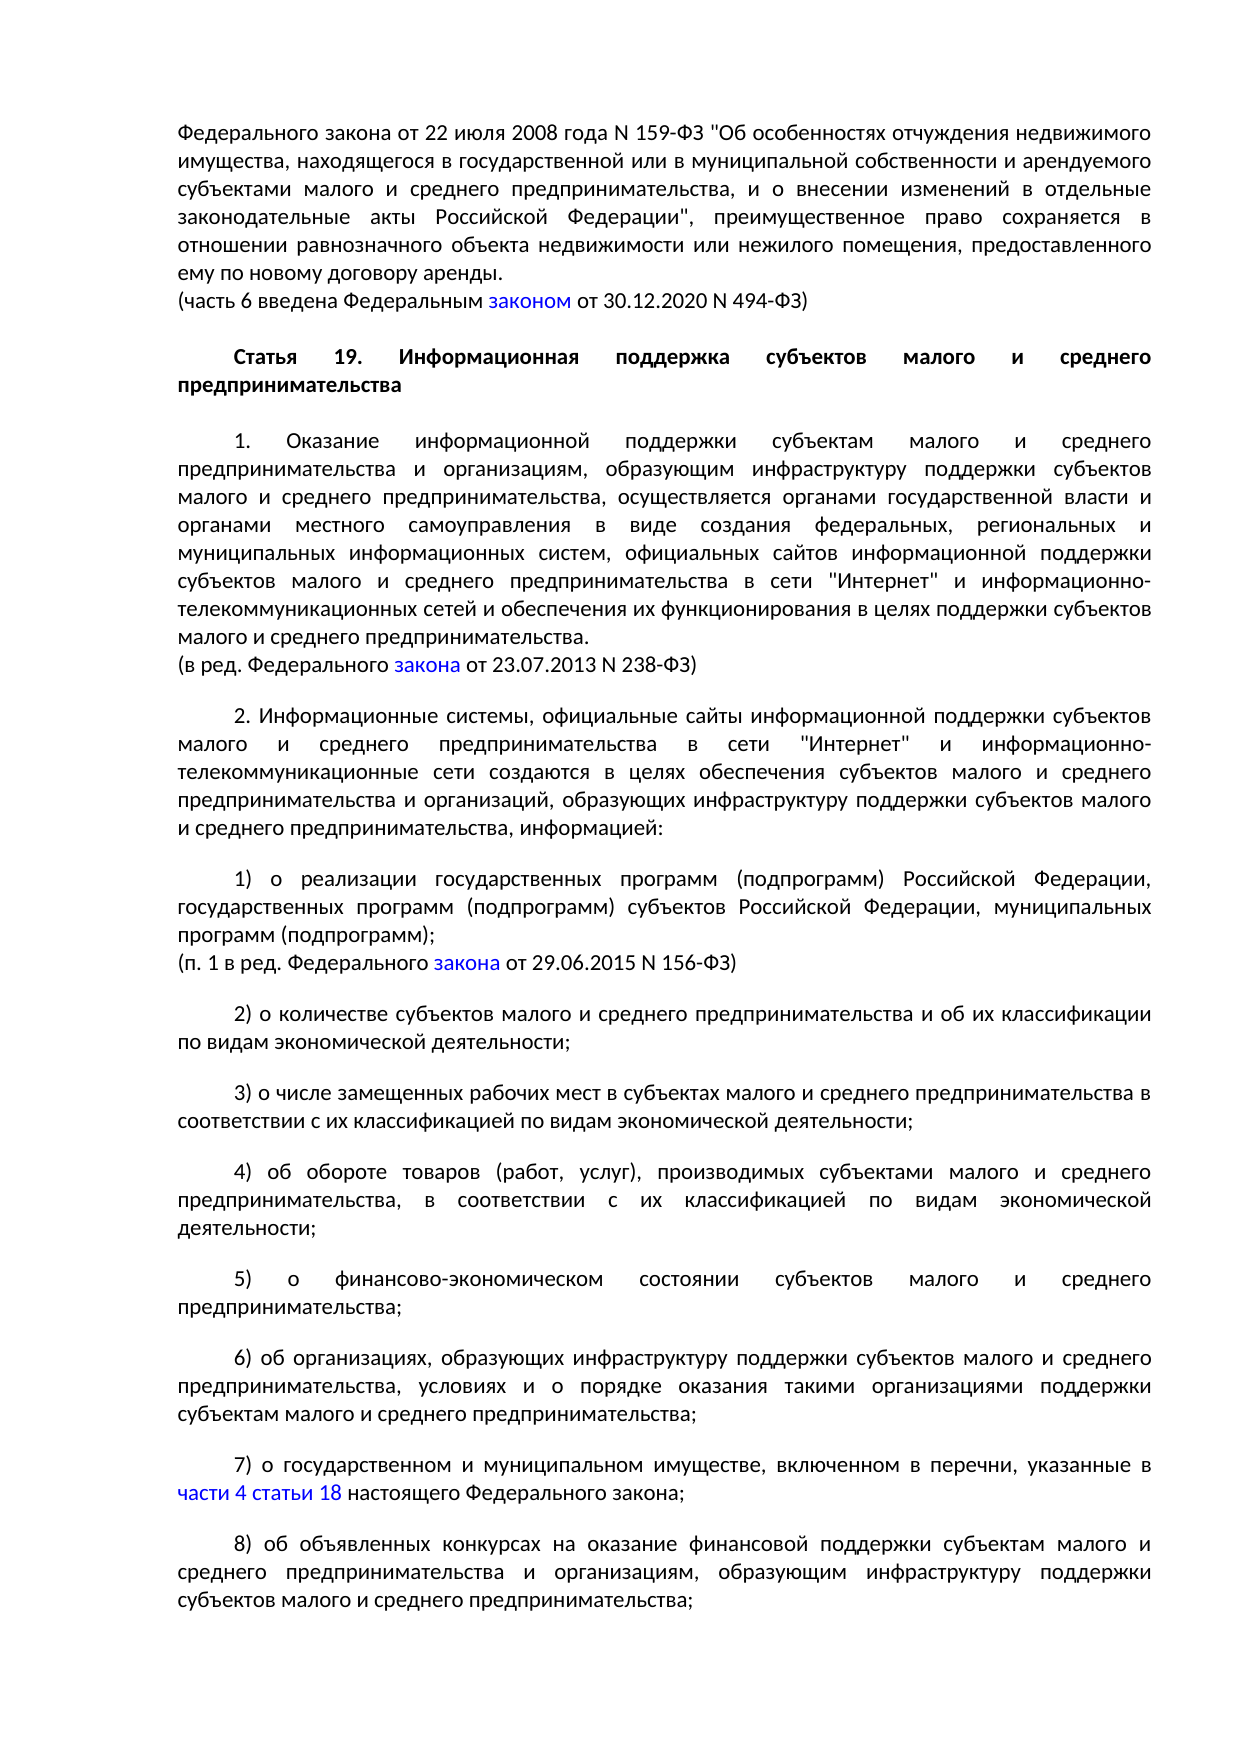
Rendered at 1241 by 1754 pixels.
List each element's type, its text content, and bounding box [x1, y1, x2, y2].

text 8) об объявленных конкурсах на оказание финансовой поддержки субъектам малого и среднего предпринимательства и организациям, образующим инфраструктуру поддержки субъектов малого и среднего предпринимательства; [177, 1529, 1152, 1613]
text 3) о числе замещенных рабочих мест в субъектах малого и среднего предпринимательства в соответствии с их классификацией по видам экономической деятельности; [177, 1078, 1152, 1134]
text 1) о реализации государственных программ (подпрограмм) Российской Федерации, государственных программ (подпрограмм) субъектов Российской Федерации, муниципальных программ (подпрограмм); [177, 864, 1152, 948]
text 2) о количестве субъектов малого и среднего предпринимательства и об их классификации по видам экономической деятельности; [177, 999, 1152, 1056]
title Статья 19. Информационная поддержка субъектов малого и среднего предпринимательства [177, 342, 1152, 398]
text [177, 118, 1152, 286]
text 2. Информационные системы, официальные сайты информационной поддержки субъектов малого и среднего предпринимательства в сети "Интернет" и информационно-телекоммуникационные сети создаются в целях обеспечения субъектов малого и среднего предпринимательства и организаций, образующих инфраструктуру поддержки субъектов малого и среднего предпринимательства, информацией: [177, 701, 1152, 842]
text 4) об обороте товаров (работ, услуг), производимых субъектами малого и среднего предпринимательства, в соответствии с их классификацией по видам экономической деятельности; [177, 1157, 1152, 1241]
text (п. 1 в ред. Федерального закона от 29.06.2015 N 156-ФЗ) [177, 948, 1152, 977]
text 7) о государственном и муниципальном имуществе, включенном в перечни, указанные в части 4 статьи 18 настоящего Федерального закона; [177, 1450, 1152, 1506]
text (часть 6 введена Федеральным законом от 30.12.2020 N 494-ФЗ) [177, 286, 1152, 314]
text 1. Оказание информационной поддержки субъектам малого и среднего предпринимательства и организациям, образующим инфраструктуру поддержки субъектов малого и среднего предпринимательства, осуществляется органами государственной власти и органами местного самоуправления в виде создания федеральных, региональных и муниципальных информационных систем, официальных сайтов информационной поддержки субъектов малого и среднего предпринимательства в сети "Интернет" и информационно-телекоммуникационных сетей и обеспечения их функционирования в целях поддержки субъектов малого и среднего предпринимательства. [177, 426, 1152, 651]
text 5) о финансово-экономическом состоянии субъектов малого и среднего предпринимательства; [177, 1264, 1152, 1320]
text (в ред. Федерального закона от 23.07.2013 N 238-ФЗ) [177, 651, 1152, 678]
text 6) об организациях, образующих инфраструктуру поддержки субъектов малого и среднего предпринимательства, условиях и о порядке оказания такими организациями поддержки субъектам малого и среднего предпринимательства; [177, 1343, 1152, 1427]
